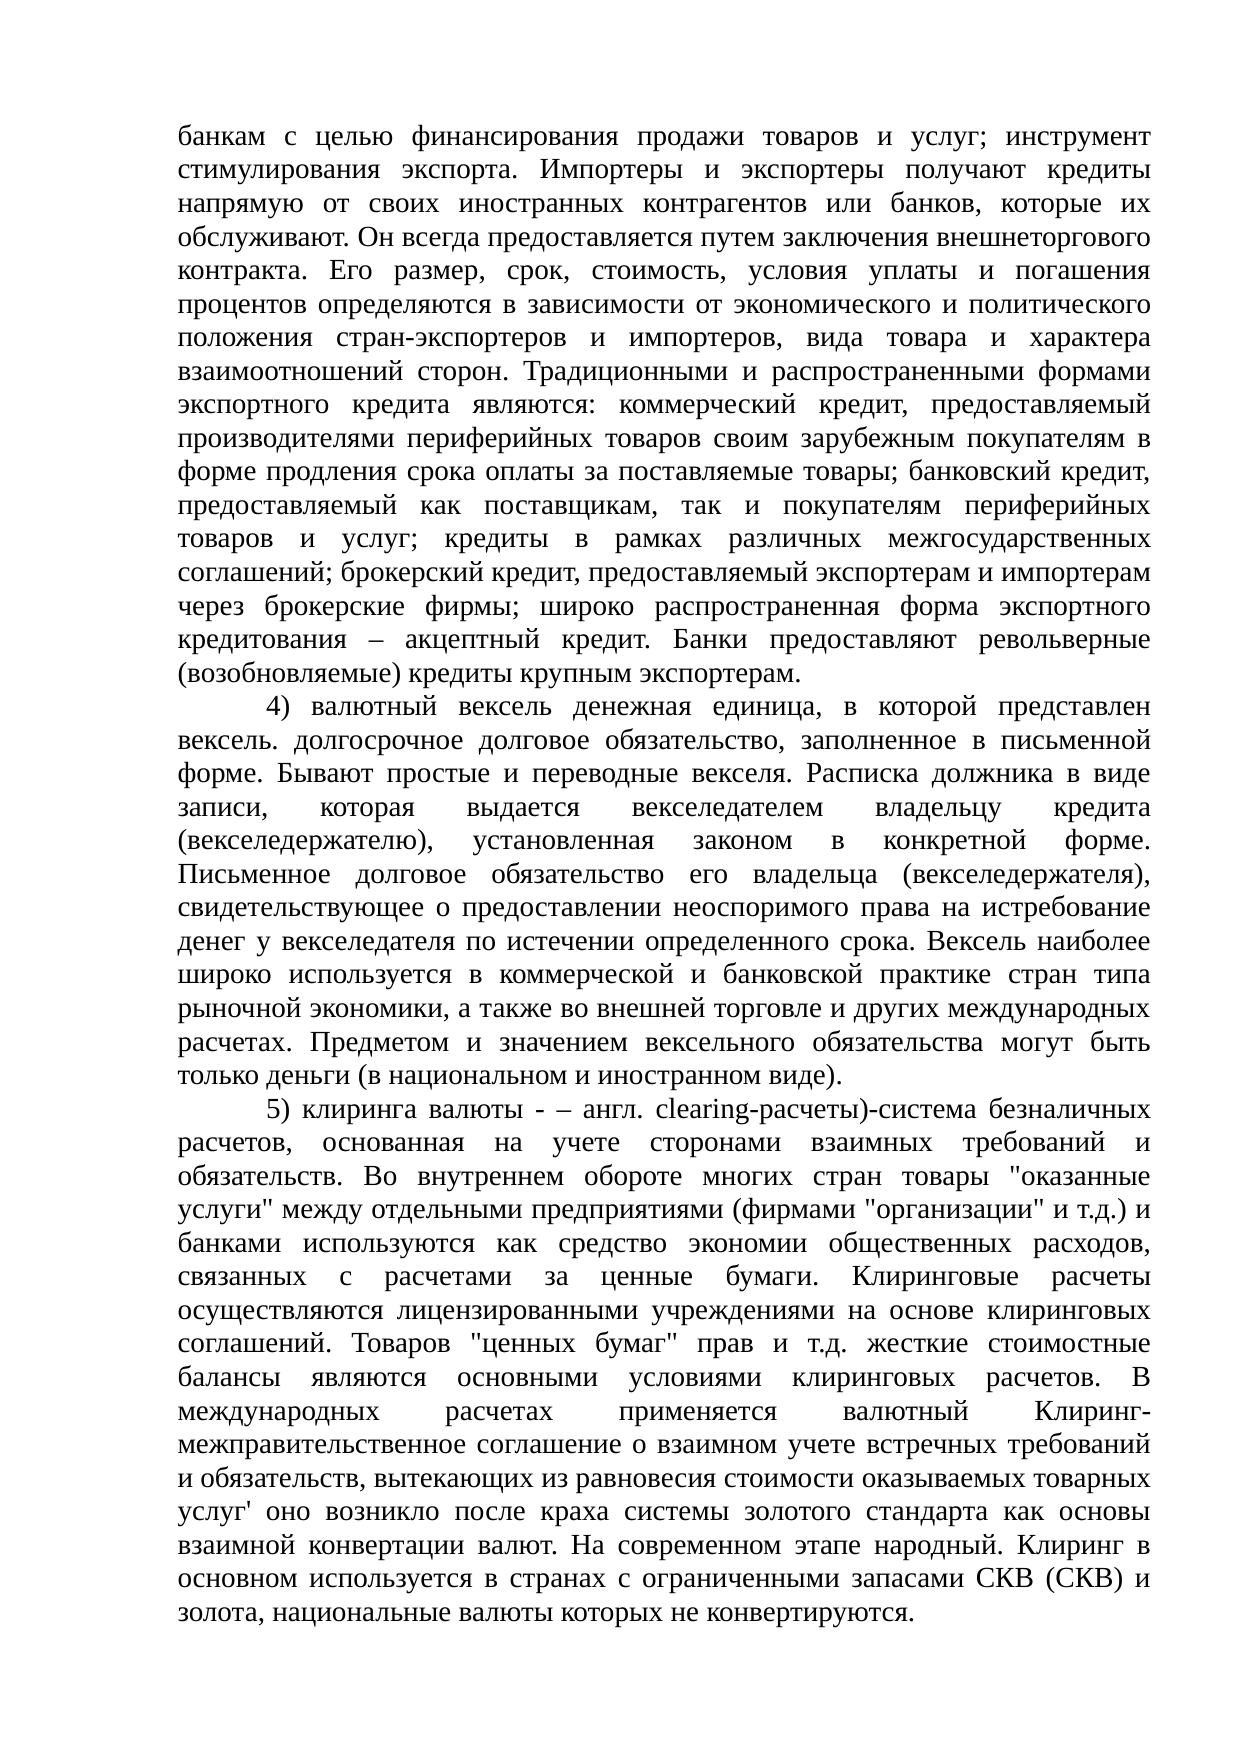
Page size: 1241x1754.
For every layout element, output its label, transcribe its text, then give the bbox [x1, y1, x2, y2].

text 4) валютный вексель денежная единица, в которой представлен вексель. долгосрочное долговое обязательство, заполненное в письменной форме. Бывают простые и переводные векселя. Расписка должника в виде записи, которая выдается векселедателем владельцу кредита (векселедержателю), установленная законом в конкретной форме. Письменное долговое обязательство его владельца (векселедержателя), свидетельствующее о предоставлении неоспоримого права на истребование денег у векселедателя по истечении определенного срока. Вексель наиболее широко используется в коммерческой и банковской практике стран типа рыночной экономики, а также во внешней торговле и других международных расчетах. Предметом и значением вексельного обязательства могут быть только деньги (в национальном и иностранном виде). [177, 688, 1152, 1091]
text 5) клиринга валюты - – англ. clearіng-расчеты)-система безналичных расчетов, основанная на учете сторонами взаимных требований и обязательств. Во внутреннем обороте многих стран товары "оказанные услуги" между отдельными предприятиями (фирмами "организации" и т.д.) и банками используются как средство экономии общественных расходов, связанных с расчетами за ценные бумаги. Клиринговые расчеты осуществляются лицензированными учреждениями на основе клиринговых соглашений. Товаров "ценных бумаг" прав и т.д. жесткие стоимостные балансы являются основными условиями клиринговых расчетов. В международных расчетах применяется валютный Клиринг-межправительственное соглашение о взаимном учете встречных требований и обязательств, вытекающих из равновесия стоимости оказываемых товарных услуг' оно возникло после краха системы золотого стандарта как основы взаимной конвертации валют. На современном этапе народный. Клиринг в основном используется в странах с ограниченными запасами СКВ (СКВ) и золота, национальные валюты которых не конвертируются. [177, 1091, 1152, 1627]
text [177, 118, 1152, 688]
